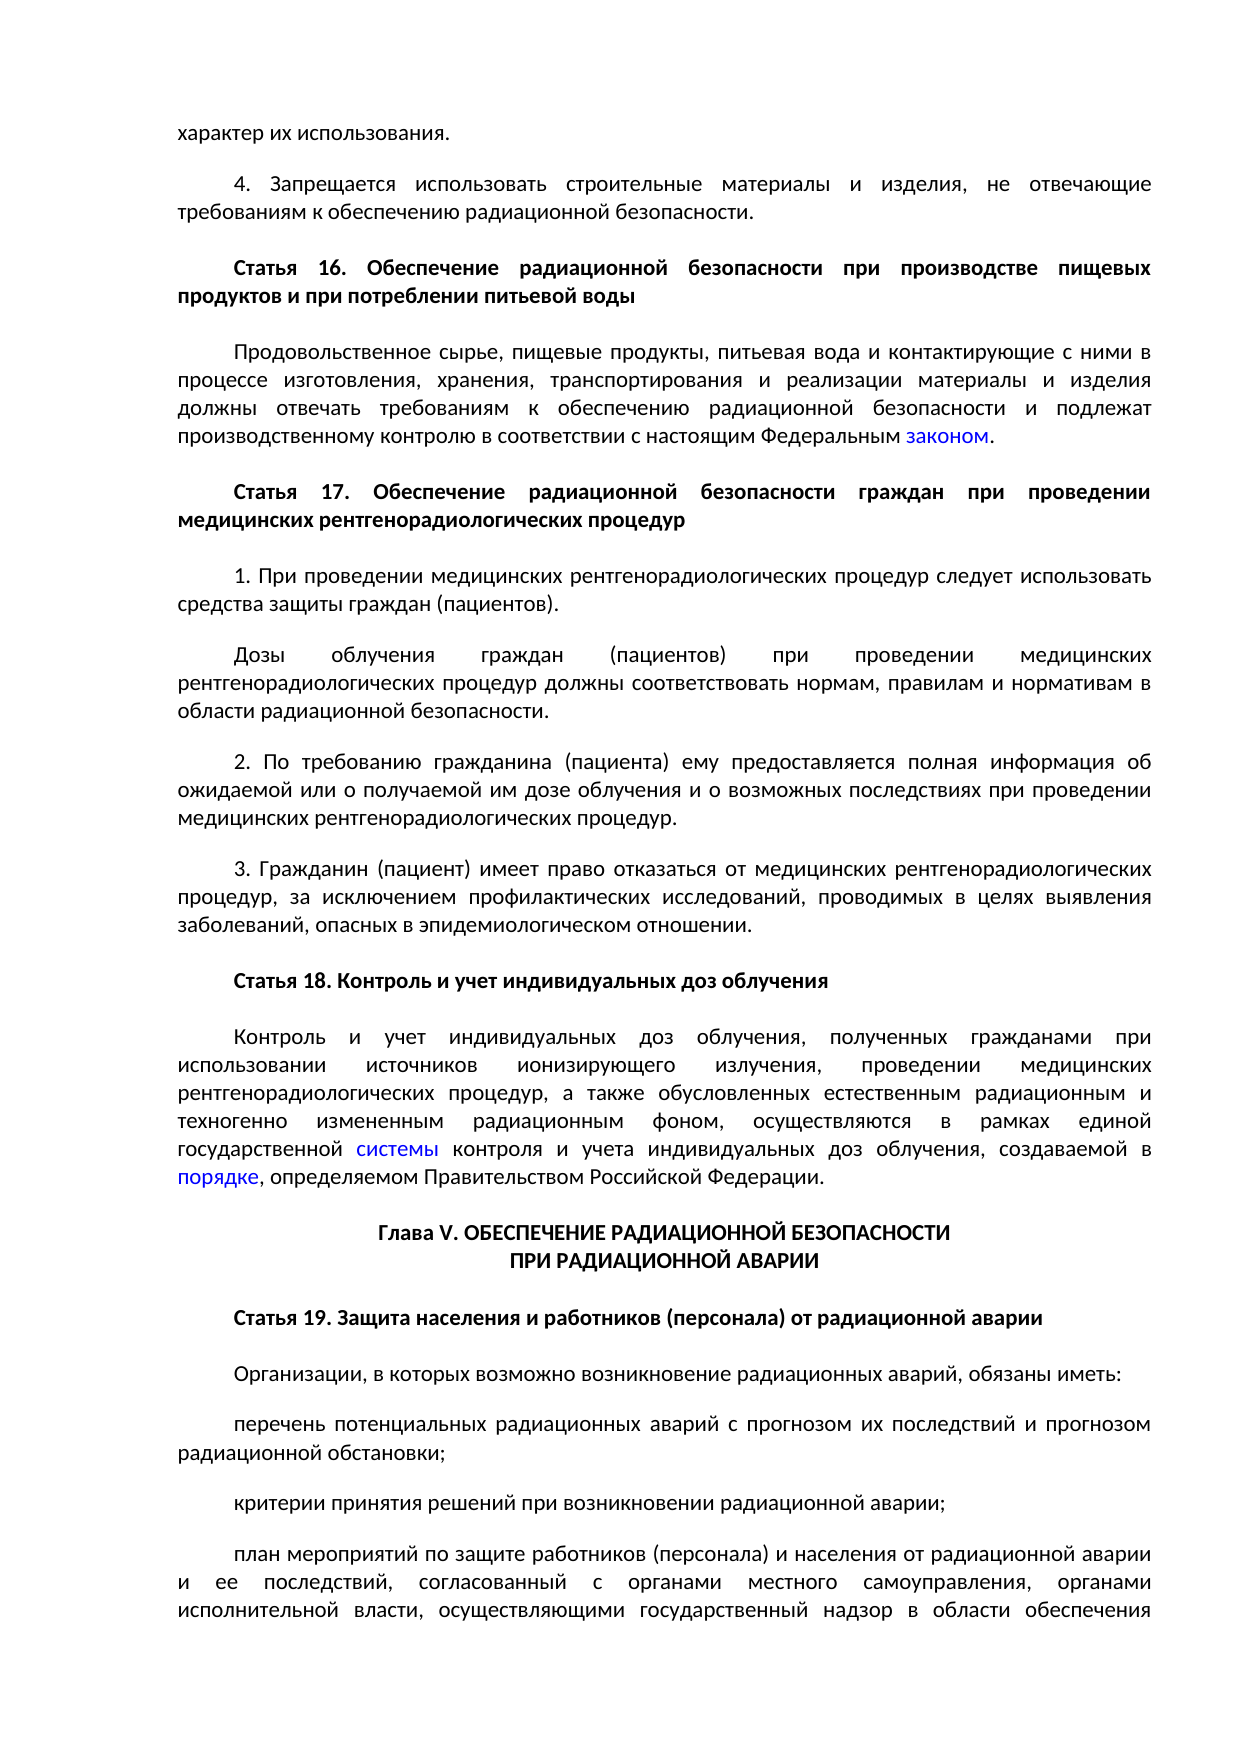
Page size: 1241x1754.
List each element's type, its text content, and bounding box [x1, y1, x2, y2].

title Статья 17. Обеспечение радиационной безопасности граждан при проведении медицинских рентгенорадиологических процедур [177, 477, 1152, 533]
title ПРИ РАДИАЦИОННОЙ АВАРИИ [177, 1247, 1152, 1274]
text Продовольственное сырье, пищевые продукты, питьевая вода и контактирующие с ними в процессе изготовления, хранения, транспортирования и реализации материалы и изделия должны отвечать требованиям к обеспечению радиационной безопасности и подлежат производственному контролю в соответствии с настоящим Федеральным законом. [177, 337, 1152, 449]
text 4. Запрещается использовать строительные материалы и изделия, не отвечающие требованиям к обеспечению радиационной безопасности. [177, 169, 1152, 225]
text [177, 1539, 1152, 1623]
text Дозы облучения граждан (пациентов) при проведении медицинских рентгенорадиологических процедур должны соответствовать нормам, правилам и нормативам в области радиационной безопасности. [177, 640, 1152, 724]
text 1. При проведении медицинских рентгенорадиологических процедур следует использовать средства защиты граждан (пациентов). [177, 561, 1152, 617]
text 3. Гражданин (пациент) имеет право отказаться от медицинских рентгенорадиологических процедур, за исключением профилактических исследований, проводимых в целях выявления заболеваний, опасных в эпидемиологическом отношении. [177, 854, 1152, 938]
title Статья 16. Обеспечение радиационной безопасности при производстве пищевых продуктов и при потреблении питьевой воды [177, 253, 1152, 309]
text перечень потенциальных радиационных аварий с прогнозом их последствий и прогнозом радиационной обстановки; [177, 1409, 1152, 1466]
title Статья 19. Защита населения и работников (персонала) от радиационной аварии [177, 1303, 1152, 1331]
title Статья 18. Контроль и учет индивидуальных доз облучения [177, 966, 1152, 994]
text Контроль и учет индивидуальных доз облучения, полученных гражданами при использовании источников ионизирующего излучения, проведении медицинских рентгенорадиологических процедур, а также обусловленных естественным радиационным и техногенно измененным радиационным фоном, осуществляются в рамках единой государственной системы контроля и учета индивидуальных доз облучения, создаваемой в порядке, определяемом Правительством Российской Федерации. [177, 1022, 1152, 1191]
title Глава V. ОБЕСПЕЧЕНИЕ РАДИАЦИОННОЙ БЕЗОПАСНОСТИ [177, 1218, 1152, 1247]
text Организации, в которых возможно возникновение радиационных аварий, обязаны иметь: [177, 1359, 1152, 1387]
text критерии принятия решений при возникновении радиационной аварии; [177, 1488, 1152, 1517]
text 2. По требованию гражданина (пациента) ему предоставляется полная информация об ожидаемой или о получаемой им дозе облучения и о возможных последствиях при проведении медицинских рентгенорадиологических процедур. [177, 747, 1152, 831]
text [177, 118, 1152, 146]
